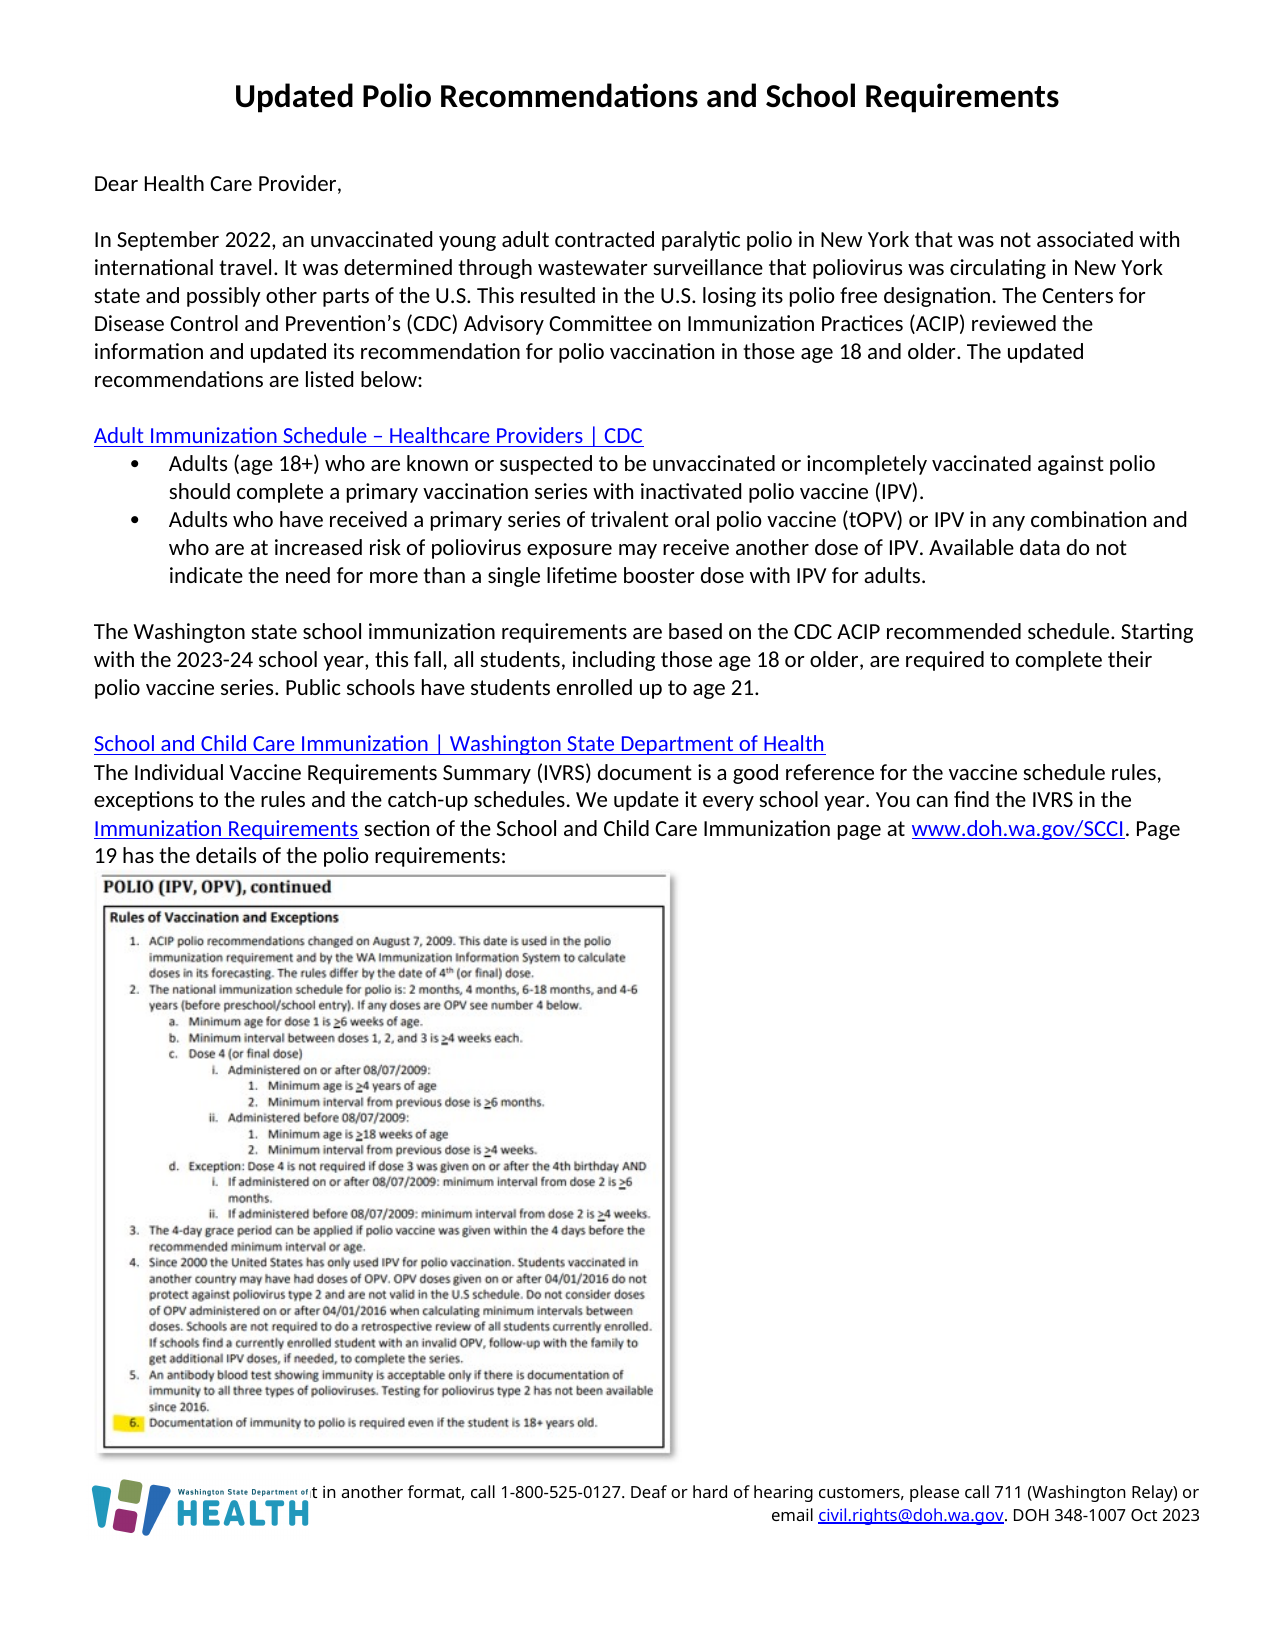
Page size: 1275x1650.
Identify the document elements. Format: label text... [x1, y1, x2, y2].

picture [85, 1473, 310, 1540]
text The Washington state school immunization requirements are based on the CDC ACIP recommended schedule. Starting with the 2023-24 school year, this fall, all students, including those age 18 or older, are required to complete their polio vaccine series. Public schools have students enrolled up to age 21. [94, 617, 1200, 702]
text Dear Health Care Provider, [94, 169, 1200, 197]
text In September 2022, an unvaccinated young adult contracted paralytic polio in New York that was not associated with international travel. It was determined through wastewater surveillance that poliovirus was circulating in New York state and possibly other parts of the U.S. This resulted in the U.S. losing its polio free designation. The Centers for Disease Control and Prevention’s (CDC) Advisory Committee on Immunization Practices (ACIP) reviewed the information and updated its recommendation for polio vaccination in those age 18 and older. The updated recommendations are listed below: [94, 225, 1200, 393]
picture [93, 869, 682, 1465]
list Adults who have received a primary series of trivalent oral polio vaccine (tOPV) or IPV in any combination and who are at increased risk of poliovirus exposure may receive another dose of IPV. Available data do not indicate the need for more than a single lifetime booster dose with IPV for adults. [131, 505, 1200, 589]
text Adult Immunization Schedule – Healthcare Providers | CDC [94, 421, 1200, 449]
text The Individual Vaccine Requirements Summary (IVRS) document is a good reference for the vaccine schedule rules, exceptions to the rules and the catch-up schedules. We update it every school year. You can find the IVRS in the Immunization Requirements section of the School and Child Care Immunization page at www.doh.wa.gov/SCCI. Page 19 has the details of the polio requirements: [94, 758, 1200, 870]
list Adults (age 18+) who are known or suspected to be unvaccinated or incompletely vaccinated against polio should complete a primary vaccination series with inactivated polio vaccine (IPV). [131, 449, 1200, 505]
text School and Child Care Immunization | Washington State Department of Health [94, 729, 1200, 758]
